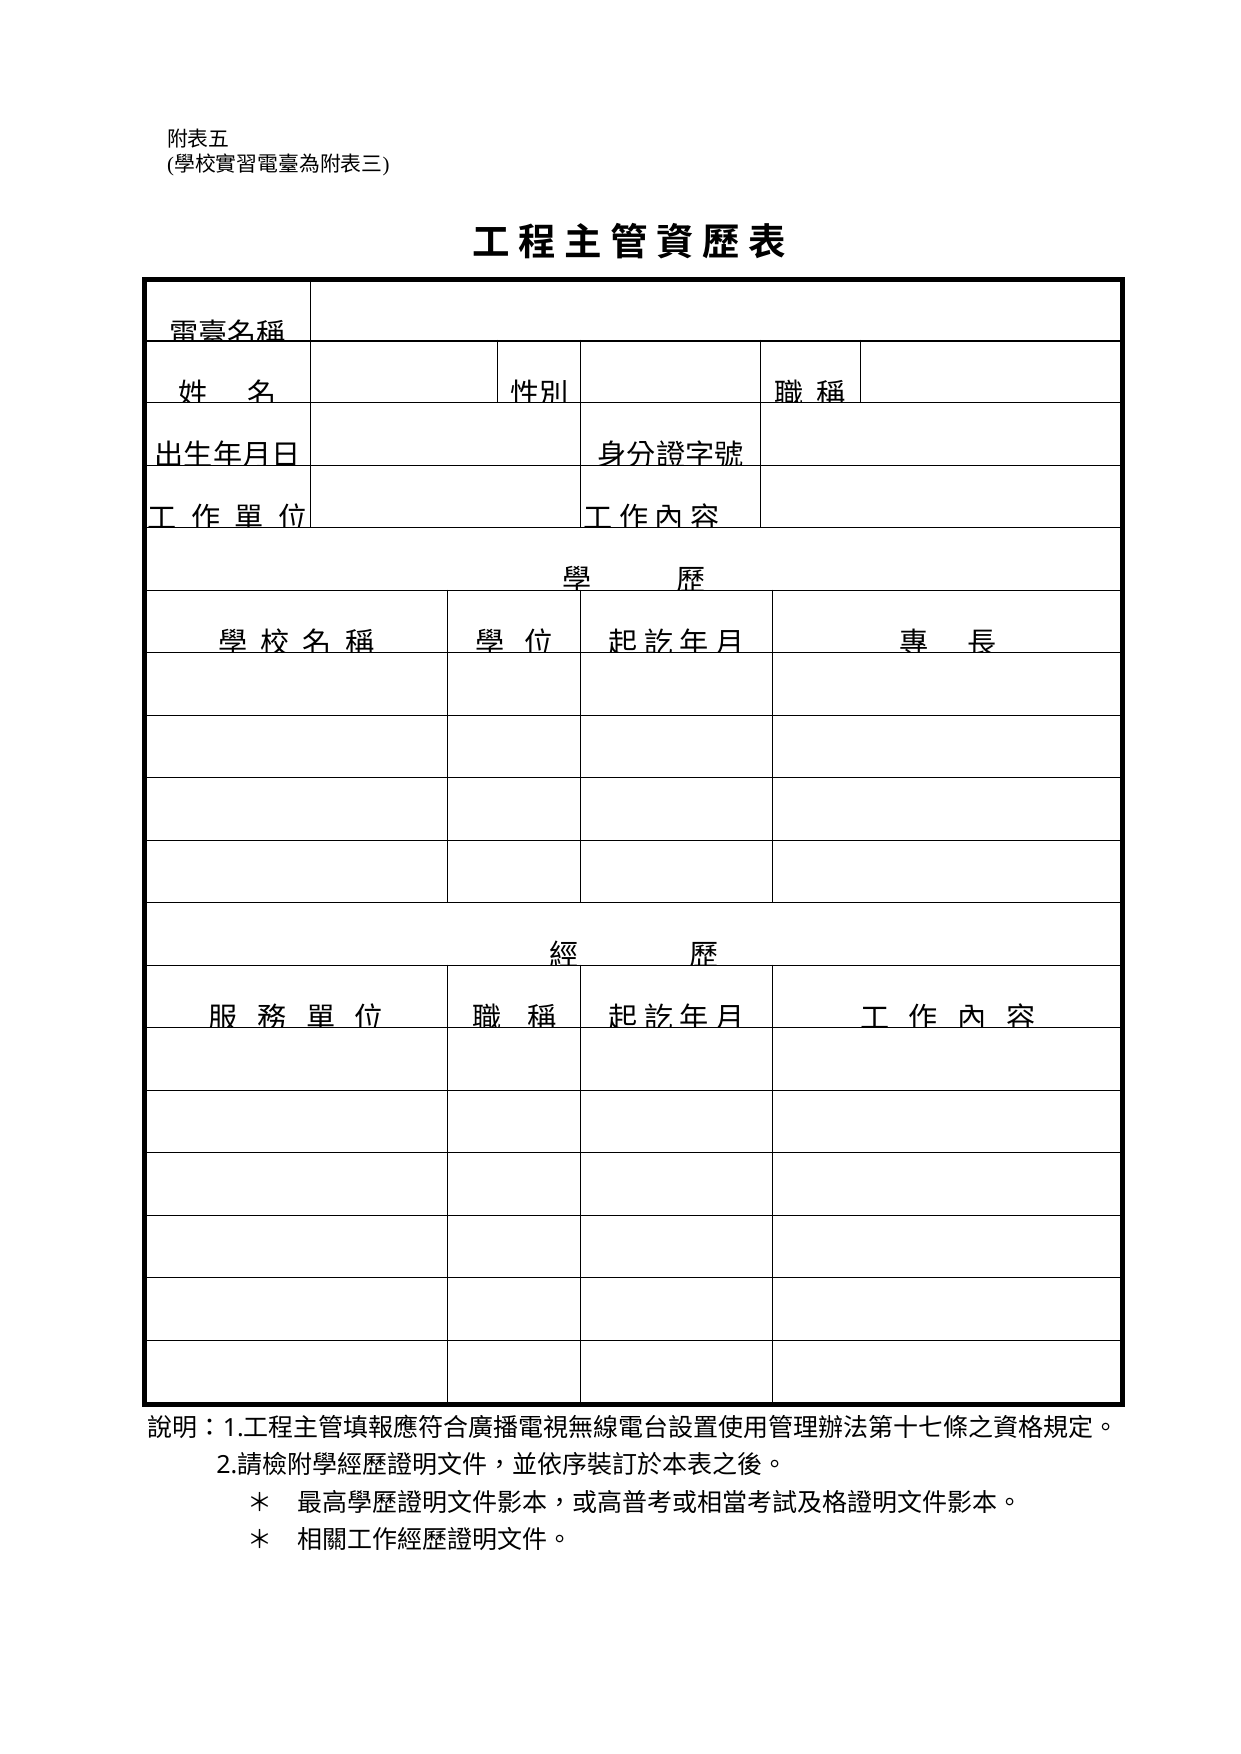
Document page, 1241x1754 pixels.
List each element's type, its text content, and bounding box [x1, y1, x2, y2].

table_cell [147, 1028, 447, 1089]
table_cell [581, 1216, 772, 1277]
table_header [311, 282, 1120, 339]
table_cell [147, 1216, 447, 1277]
table_cell 起 訖 年 月 [581, 591, 772, 652]
table_cell 經 歷 [147, 903, 1120, 964]
table_cell 服 務 單 位 [147, 966, 447, 1027]
table_cell [773, 841, 1120, 902]
table_cell [448, 1278, 580, 1339]
table_cell [773, 1091, 1120, 1152]
table_cell [311, 403, 580, 464]
table_cell [773, 1153, 1120, 1214]
table_cell 學 歷 [147, 528, 1120, 589]
table_cell [147, 1278, 447, 1339]
table_cell [581, 778, 772, 839]
table_cell 職 稱 [761, 342, 860, 402]
table_cell 起 訖 年 月 [581, 966, 772, 1027]
table_cell [147, 1153, 447, 1214]
table_cell [147, 653, 447, 714]
table_cell [581, 1341, 772, 1402]
table_cell [773, 716, 1120, 777]
table_cell [581, 841, 772, 902]
table_cell [773, 1278, 1120, 1339]
text 說明：1.工程主管填報應符合廣播電視無線電台設置使用管理辦法第十七條之資格規定。 [148, 1407, 1110, 1444]
text 2.請檢附學經歷證明文件，並依序裝訂於本表之後。 [216, 1444, 1110, 1482]
table_cell [147, 778, 447, 839]
table_cell [147, 1091, 447, 1152]
table_cell 出生年月日 [147, 403, 310, 464]
table_cell [448, 841, 580, 902]
table_cell [581, 1278, 772, 1339]
table_cell 姓 名 [147, 342, 310, 402]
table_cell [448, 1091, 580, 1152]
table_cell [773, 1028, 1120, 1089]
table_cell [773, 1341, 1120, 1402]
table_cell 性別 [498, 342, 580, 402]
table_cell 學 位 [448, 591, 580, 652]
text 工 程 主 管 資 歷 表 [148, 202, 1110, 277]
table_cell 工 作 內 容 [773, 966, 1120, 1027]
table_cell 學 校 名 稱 [147, 591, 447, 652]
table_cell [448, 1216, 580, 1277]
table_cell [581, 653, 772, 714]
table_cell [448, 778, 580, 839]
table_cell [311, 342, 497, 402]
table_cell [448, 1028, 580, 1089]
table_cell [581, 342, 760, 402]
table_cell [581, 1028, 772, 1089]
table_cell [147, 841, 447, 902]
table_cell [147, 716, 447, 777]
table_cell [448, 1341, 580, 1402]
table_cell 身分證字號 [581, 403, 760, 464]
table_cell [448, 653, 580, 714]
table_cell [773, 778, 1120, 839]
table_cell 職 稱 [448, 966, 580, 1027]
table_cell [581, 1153, 772, 1214]
table_cell [147, 1341, 447, 1402]
table_cell [773, 653, 1120, 714]
table_cell 專 長 [773, 591, 1120, 652]
table_cell [861, 342, 1120, 402]
table_cell 工作單位 [147, 466, 310, 527]
table_cell [448, 1153, 580, 1214]
table_cell [773, 1216, 1120, 1277]
table_cell 工 作 內 容 [581, 466, 760, 527]
table_cell [581, 1091, 772, 1152]
list 最高學歷證明文件影本，或高普考或相當考試及格證明文件影本。 [248, 1482, 1110, 1519]
table_cell [761, 403, 1120, 464]
table_cell [448, 716, 580, 777]
table_header 電臺名稱 [147, 282, 310, 339]
table_cell [761, 466, 1120, 527]
table_cell [581, 716, 772, 777]
table_cell [311, 466, 580, 527]
list 相關工作經歷證明文件。 [248, 1519, 1110, 1557]
